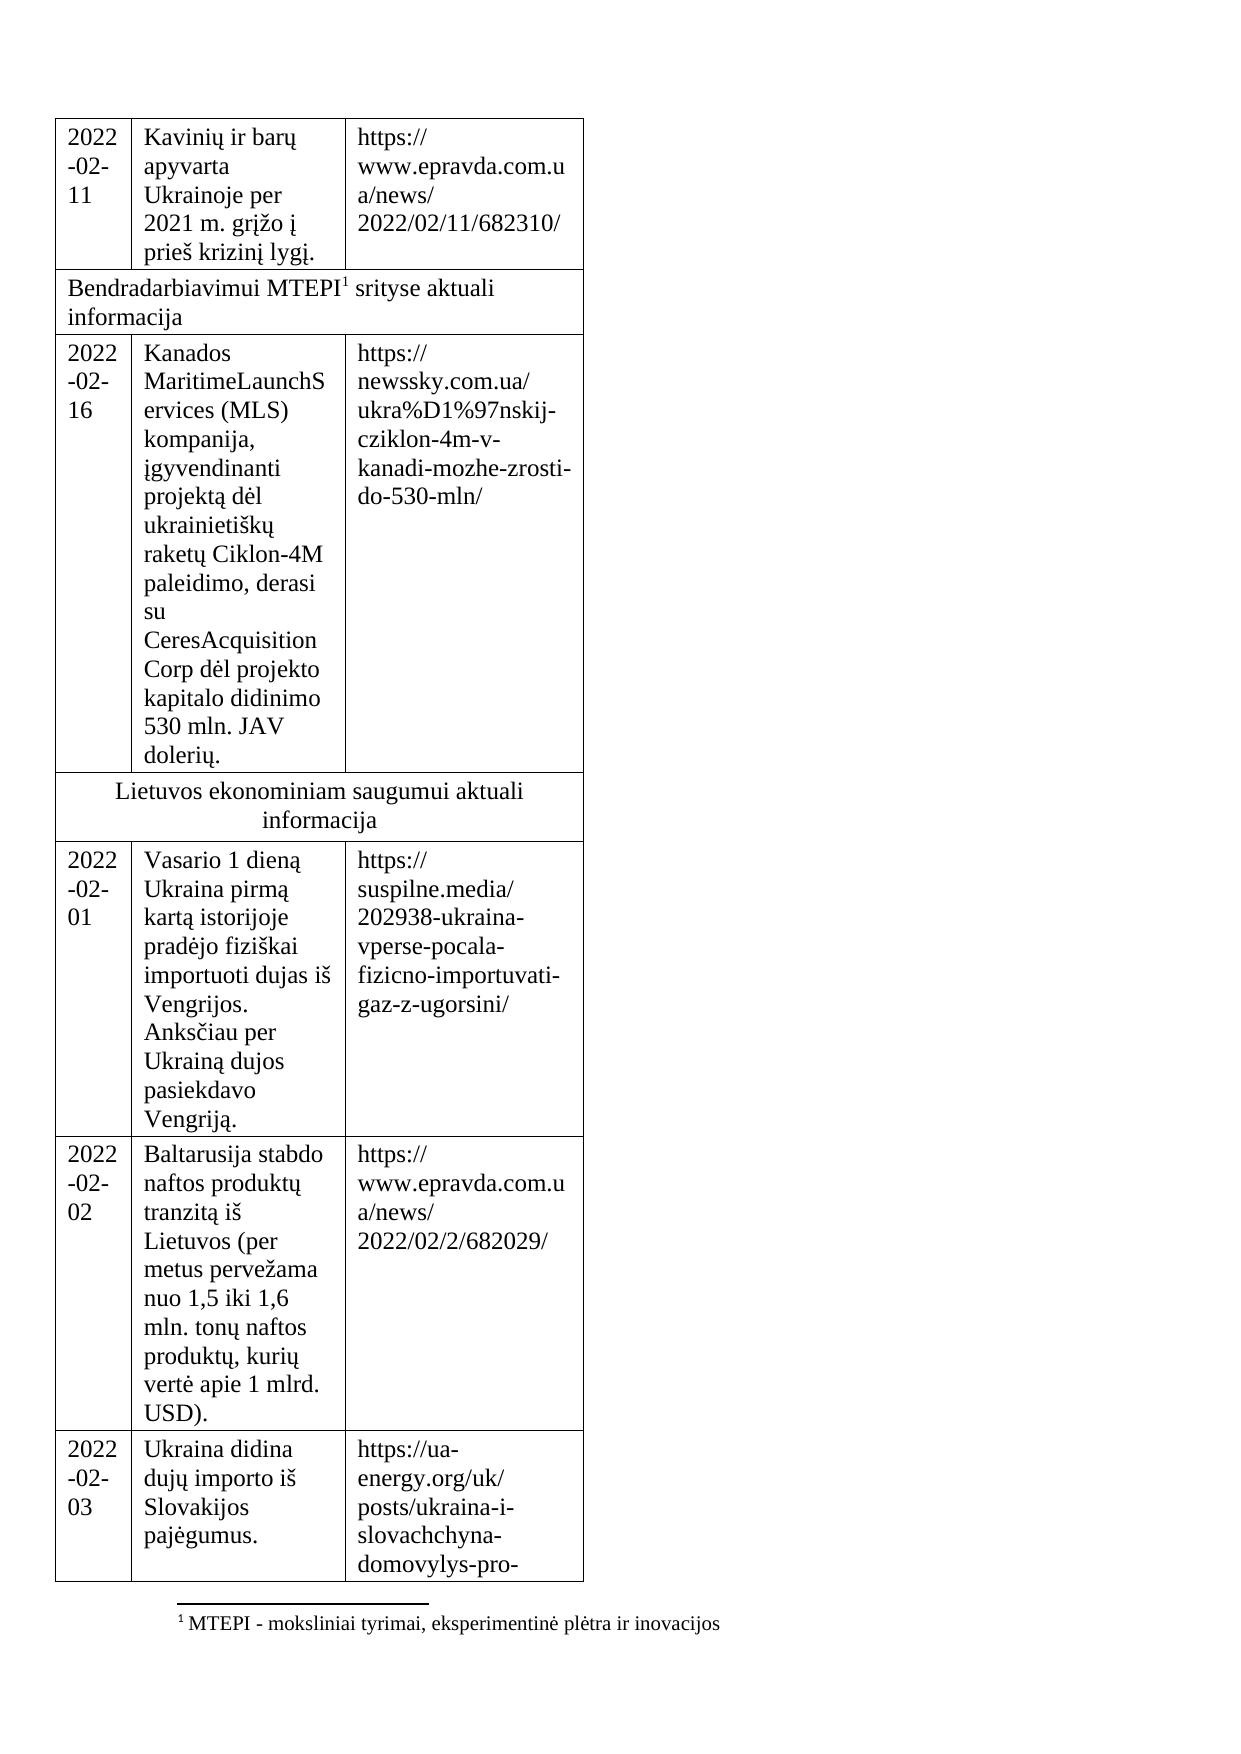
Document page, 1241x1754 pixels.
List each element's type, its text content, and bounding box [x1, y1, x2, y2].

table_cell https://www.epravda.com.ua/news/2022/02/11/682310/ [346, 119, 583, 269]
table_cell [132, 1431, 345, 1581]
table_cell Baltarusija stabdo naftos produktų tranzitą iš Lietuvos (per metus pervežama nuo 1,5 iki 1,6 mln. tonų naftos produktų, kurių vertė apie 1 mlrd. USD). [132, 1137, 345, 1430]
table_cell https://www.epravda.com.ua/news/2022/02/2/682029/ [346, 1137, 583, 1430]
table_cell Kavinių ir barų apyvarta Ukrainoje per 2021 m. grįžo į prieš krizinį lygį. [132, 119, 345, 269]
table_cell 2022-02-11 [56, 119, 131, 269]
table_cell Kanados MaritimeLaunchServices (MLS) kompanija, įgyvendinanti projektą dėl ukrainietiškų raketų Ciklon-4M paleidimo, derasi su CeresAcquisitionCorp dėl projekto kapitalo didinimo 530 mln. JAV dolerių. [132, 335, 345, 772]
table_cell 2022-02-03 [56, 1431, 131, 1581]
table_cell Vasario 1 dieną Ukraina pirmą kartą istorijoje pradėjo fiziškai importuoti dujas iš Vengrijos. Anksčiau per Ukrainą dujos pasiekdavo Vengriją. [132, 842, 345, 1136]
table_cell https://newssky.com.ua/ukra%D1%97nskij-cziklon-4m-v-kanadi-mozhe-zrosti-do-530-mln/ [346, 335, 583, 772]
table_cell Lietuvos ekonominiam saugumui aktuali informacija [56, 773, 583, 841]
table_cell 2022-02-01 [56, 842, 131, 1136]
table_cell Bendradarbiavimui MTEPI srityse aktuali informacija [56, 270, 583, 333]
table_cell 2022-02-02 [56, 1137, 131, 1430]
table_cell https://suspilne.media/202938-ukraina-vperse-pocala-fizicno-importuvati-gaz-z-ugorsini/ [346, 842, 583, 1136]
table_cell 2022-02-16 [56, 335, 131, 772]
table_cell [346, 1431, 583, 1581]
